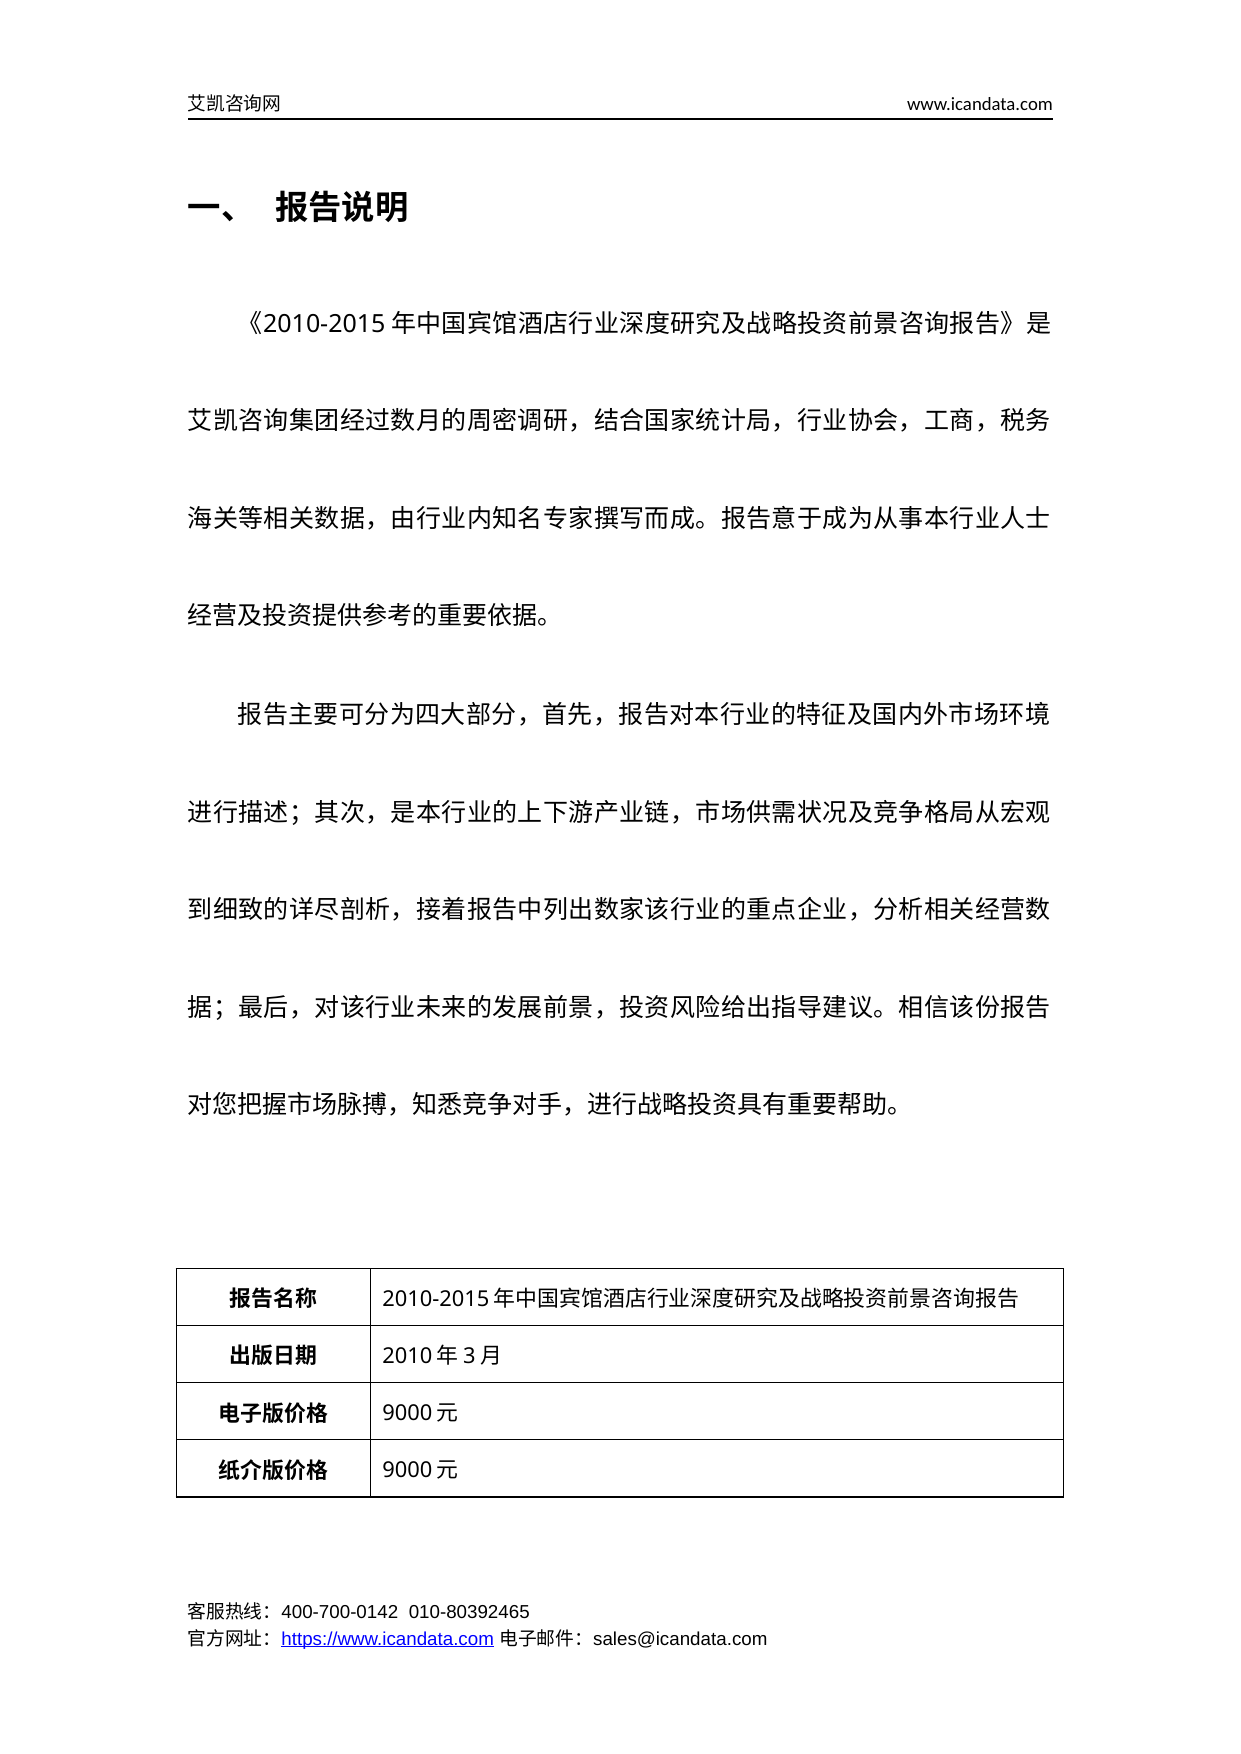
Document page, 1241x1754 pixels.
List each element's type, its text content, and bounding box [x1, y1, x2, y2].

subtitle 报告说明 [187, 172, 1053, 237]
table_cell 9000元 [371, 1383, 1063, 1439]
text 报告主要可分为四大部分，首先，报告对本行业的特征及国内外市场环境进行描述；其次，是本行业的上下游产业链，市场供需状况及竞争格局从宏观到细致的详尽剖析，接着报告中列出数家该行业的重点企业，分析相关经营数据；最后，对该行业未来的发展前景，投资风险给出指导建议。相信该份报告对您把握市场脉搏，知悉竞争对手，进行战略投资具有重要帮助。 [187, 681, 1053, 1136]
table_header 2010-2015年中国宾馆酒店行业深度研究及战略投资前景咨询报告 [371, 1269, 1063, 1325]
table_cell 纸介版价格 [177, 1440, 370, 1496]
table_cell 出版日期 [177, 1326, 370, 1382]
text 《2010-2015年中国宾馆酒店行业深度研究及战略投资前景咨询报告》是艾凯咨询集团经过数月的周密调研，结合国家统计局，行业协会，工商，税务海关等相关数据，由行业内知名专家撰写而成。报告意于成为从事本行业人士经营及投资提供参考的重要依据。 [187, 289, 1053, 646]
table_cell 9000元 [371, 1440, 1063, 1496]
table_cell 2010年3月 [371, 1326, 1063, 1382]
table_header 报告名称 [177, 1269, 370, 1325]
table_cell 电子版价格 [177, 1383, 370, 1439]
